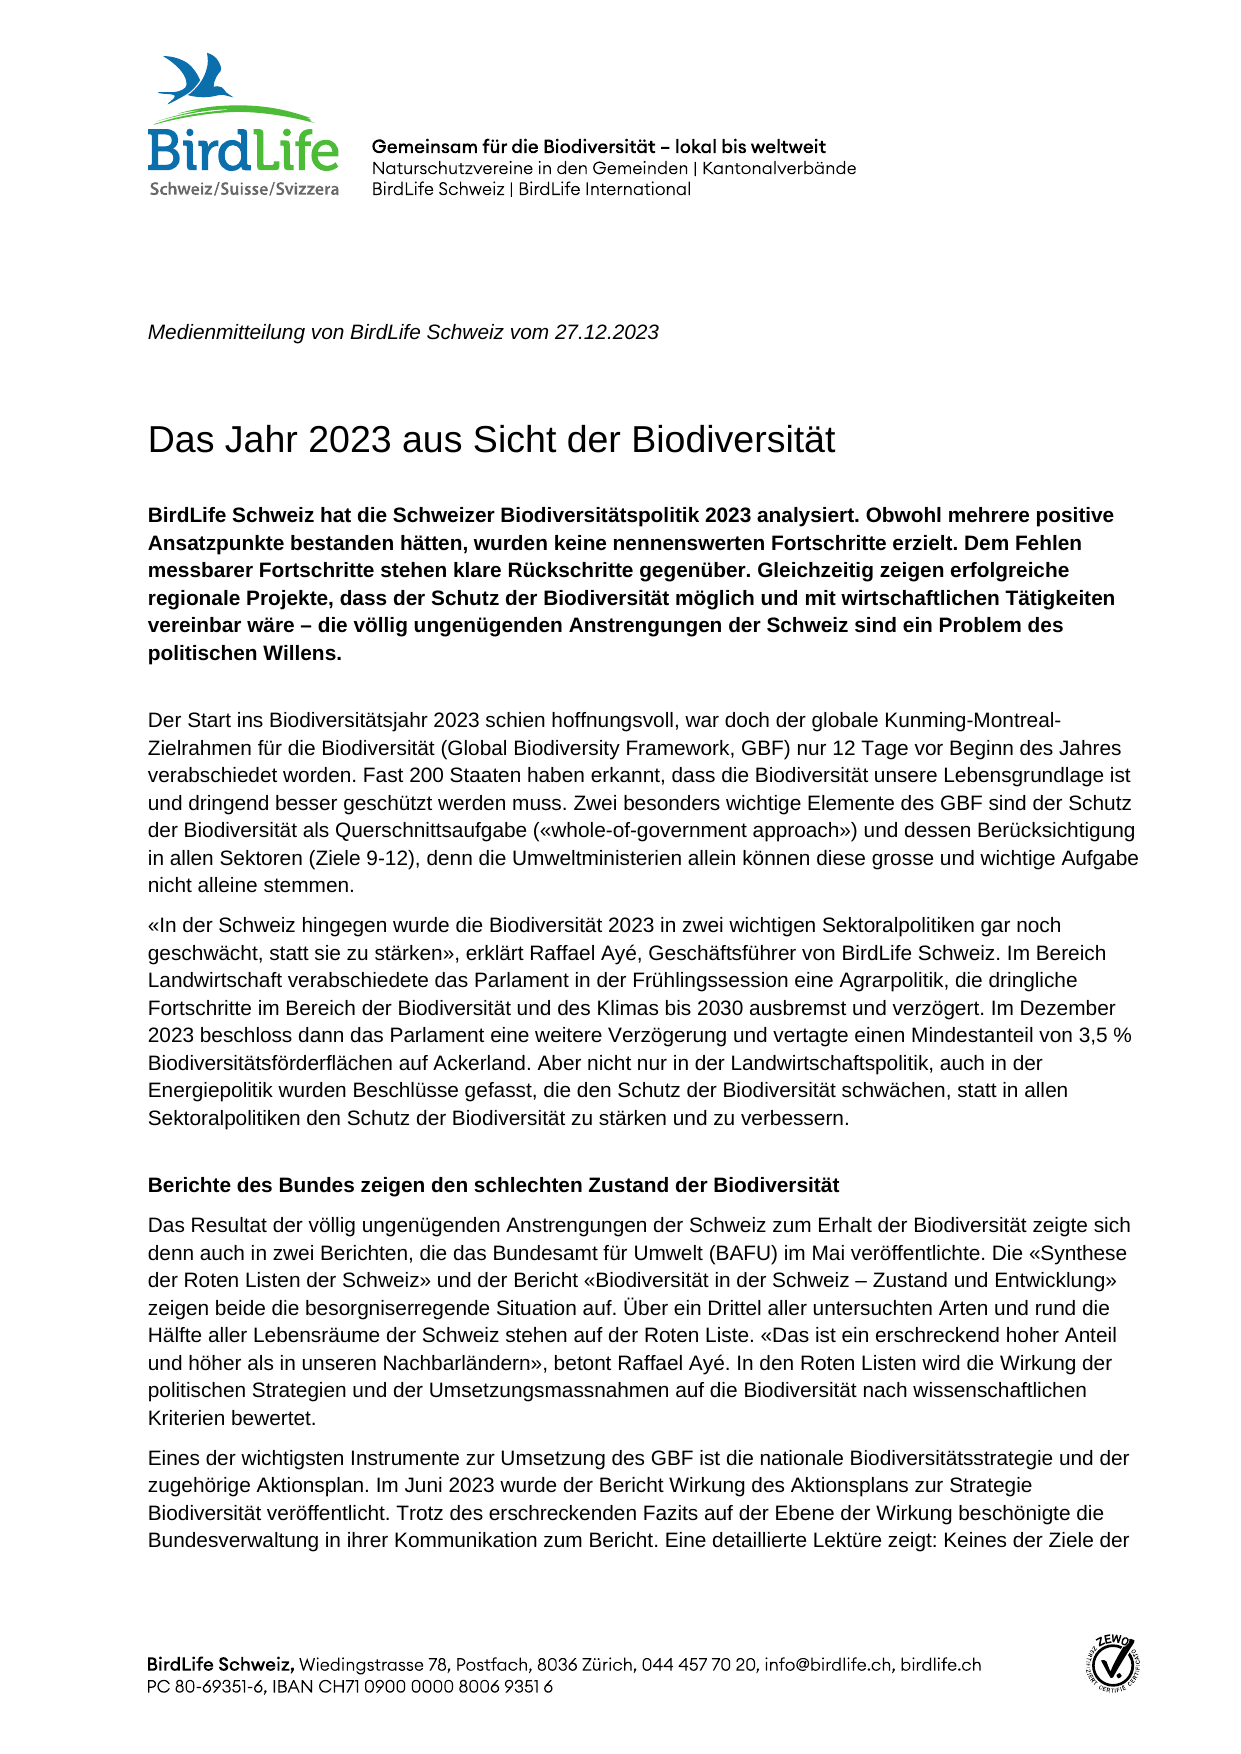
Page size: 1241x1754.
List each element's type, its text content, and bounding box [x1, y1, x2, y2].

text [148, 1446, 1140, 1552]
text Das Resultat der völlig ungenügenden Anstrengungen der Schweiz zum Erhalt der Biodiversität zeigte sich denn auch in zwei Berichten, die das Bundesamt für Umwelt (BAFU) im Mai veröffentlichte. Die «Synthese der Roten Listen der Schweiz» und der Bericht «Biodiversität in der Schweiz – Zustand und Entwicklung» zeigen beide die besorgniserregende Situation auf. Über ein Drittel aller untersuchten Arten und rund die Hälfte aller Lebensräume der Schweiz stehen auf der Roten Liste. «Das ist ein erschreckend hoher Anteil und höher als in unseren Nachbarländern», betont Raffael Ayé. In den Roten Listen wird die Wirkung der politischen Strategien und der Umsetzungsmassnahmen auf die Biodiversität nach wissenschaftlichen Kriterien bewertet. [148, 1213, 1140, 1430]
text Berichte des Bundes zeigen den schlechten Zustand der Biodiversität [148, 1173, 1140, 1197]
text Der Start ins Biodiversitätsjahr 2023 schien hoffnungsvoll, war doch der globale Kunming-Montreal-Zielrahmen für die Biodiversität (Global Biodiversity Framework, GBF) nur 12 Tage vor Beginn des Jahres verabschiedet worden. Fast 200 Staaten haben erkannt, dass die Biodiversität unsere Lebensgrundlage ist und dringend besser geschützt werden muss. Zwei besonders wichtige Elemente des GBF sind der Schutz der Biodiversität als Querschnittsaufgabe («whole-of-government approach») und dessen Berücksichtigung in allen Sektoren (Ziele 9-12), denn die Umweltministerien allein können diese grosse und wichtige Aufgabe nicht alleine stemmen. [148, 681, 1140, 897]
text Das Jahr 2023 aus Sicht der Biodiversität [148, 419, 1140, 460]
text «In der Schweiz hingegen wurde die Biodiversität 2023 in zwei wichtigen Sektoralpolitiken gar noch geschwächt, statt sie zu stärken», erklärt Raffael Ayé, Geschäftsführer von BirdLife Schweiz. Im Bereich Landwirtschaft verabschiedete das Parlament in der Frühlingssession eine Agrarpolitik, die dringliche Fortschritte im Bereich der Biodiversität und des Klimas bis 2030 ausbremst und verzögert. Im Dezember 2023 beschloss dann das Parlament eine weitere Verzögerung und vertagte einen Mindestanteil von 3,5 % Biodiversitätsförderflächen auf Ackerland. Aber nicht nur in der Landwirtschaftspolitik, auch in der Energiepolitik wurden Beschlüsse gefasst, die den Schutz der Biodiversität schwächen, statt in allen Sektoralpolitiken den Schutz der Biodiversität zu stärken und zu verbessern. [148, 913, 1140, 1157]
text BirdLife Schweiz hat die Schweizer Biodiversitätspolitik 2023 analysiert. Obwohl mehrere positive Ansatzpunkte bestanden hätten, wurden keine nennenswerten Fortschritte erzielt. Dem Fehlen messbarer Fortschritte stehen klare Rückschritte gegenüber. Gleichzeitig zeigen erfolgreiche regionale Projekte, dass der Schutz der Biodiversität möglich und mit wirtschaftlichen Tätigkeiten vereinbar wäre – die völlig ungenügenden Anstrengungen der Schweiz sind ein Problem des politischen Willens. [148, 503, 1140, 665]
text Medienmitteilung von BirdLife Schweiz vom 27.12.2023 [148, 322, 1140, 344]
